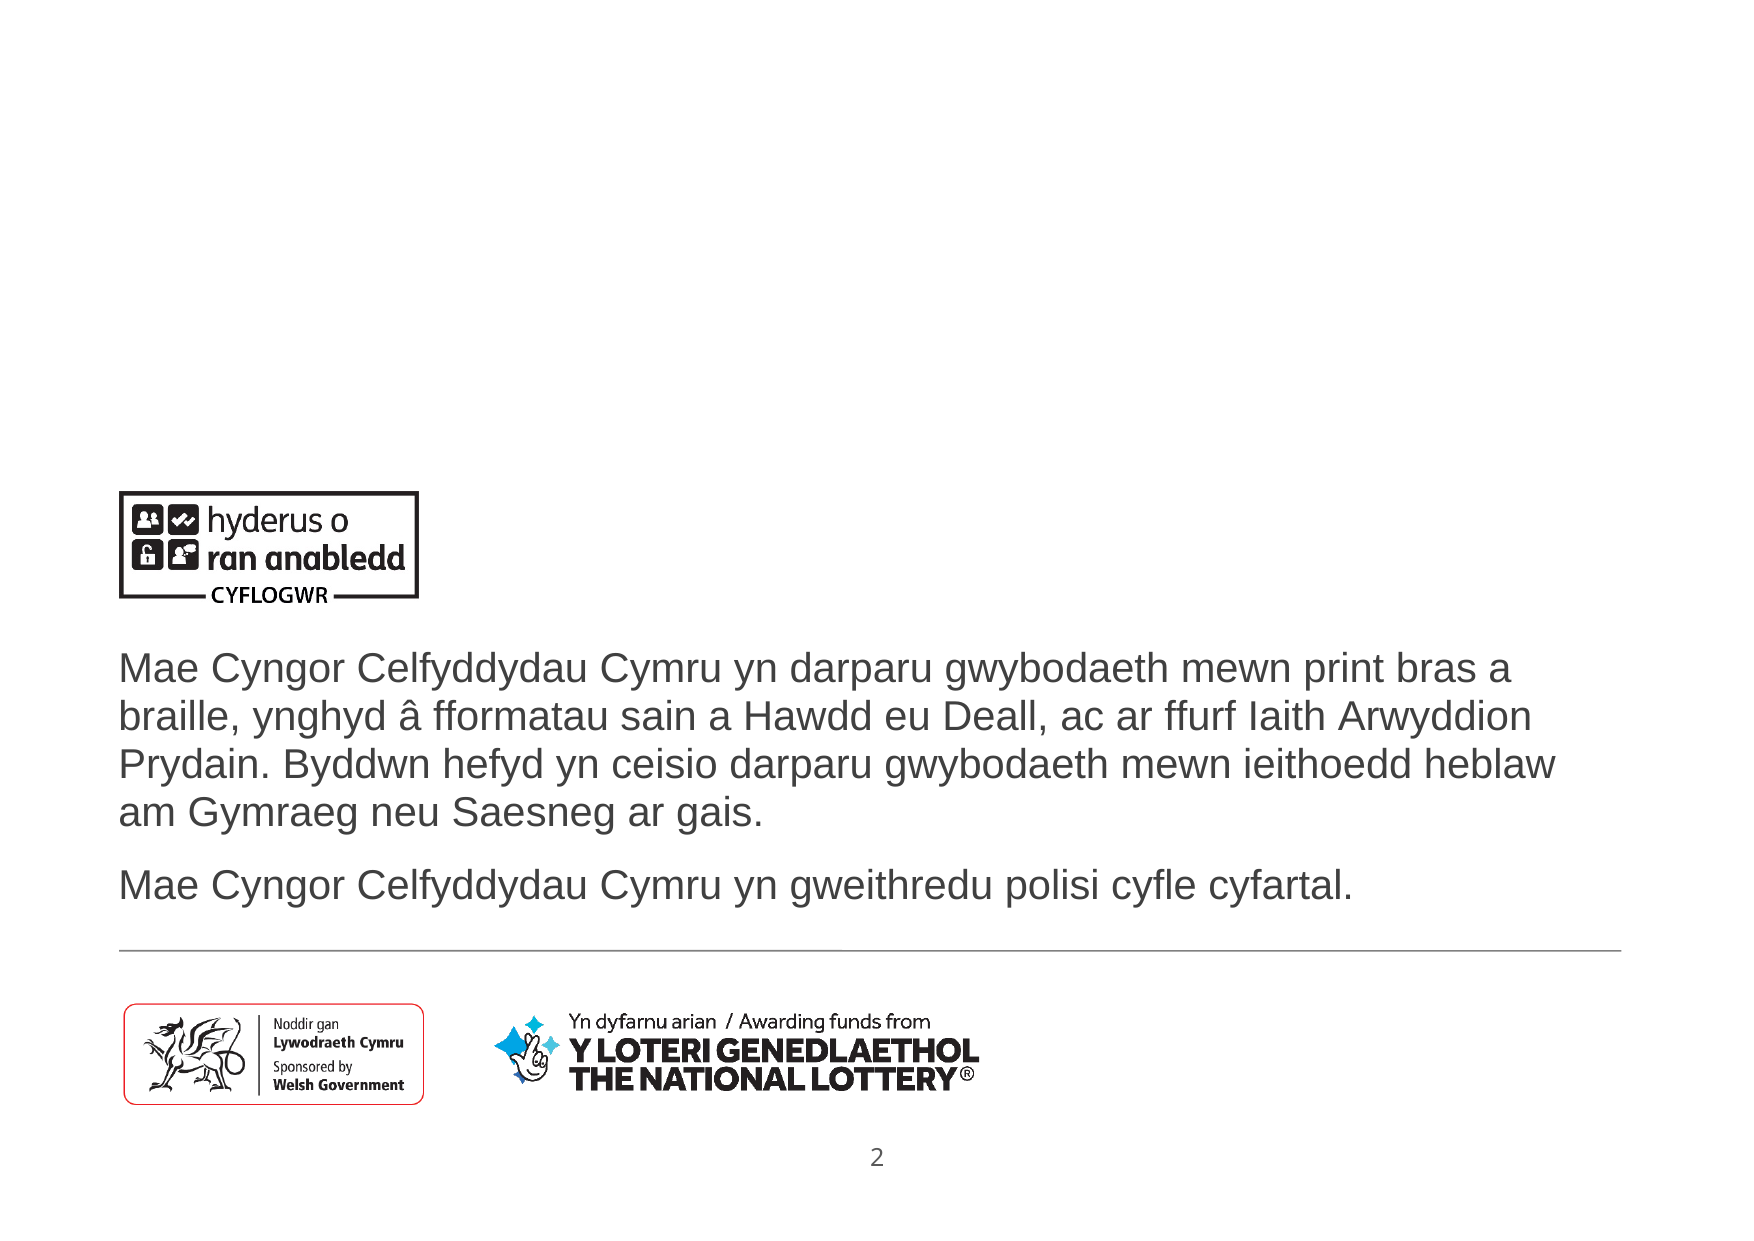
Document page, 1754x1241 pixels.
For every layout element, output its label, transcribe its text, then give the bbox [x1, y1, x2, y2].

text Mae Cyngor Celfyddydau Cymru yn darparu gwybodaeth mewn print bras a braille, ynghyd â fformatau sain a Hawdd eu Deall, ac ar ffurf Iaith Arwyddion Prydain. Byddwn hefyd yn ceisio darparu gwybodaeth mewn ieithoedd heblaw am Gymraeg neu Saesneg ar gais. [118, 644, 1594, 836]
picture [119, 1000, 428, 1109]
picture [119, 491, 419, 603]
picture [494, 1013, 980, 1091]
text Mae Cyngor Celfyddydau Cymru yn gweithredu polisi cyfle cyfartal. [118, 861, 1594, 908]
